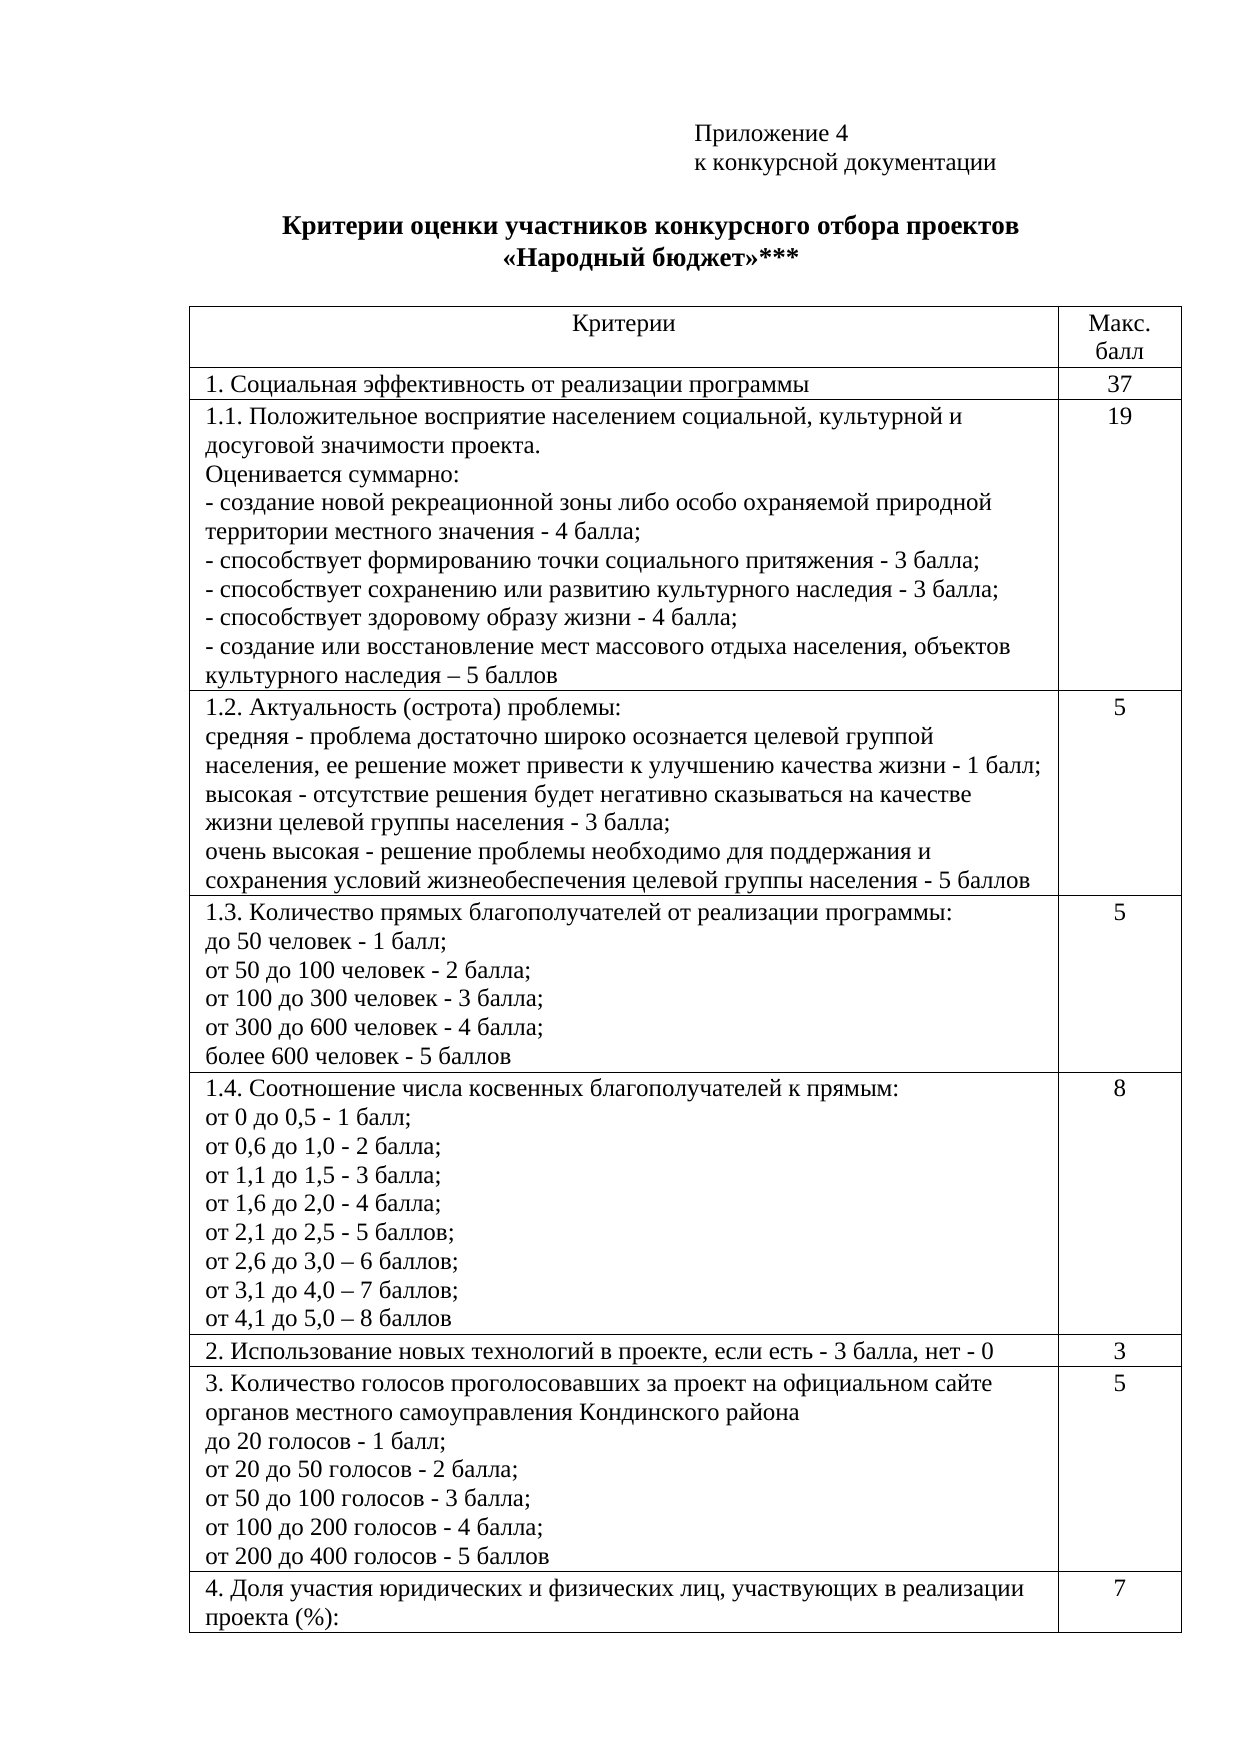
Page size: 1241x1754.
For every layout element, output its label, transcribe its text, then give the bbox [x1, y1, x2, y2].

table_cell 1.4. Соотношение числа косвенных благополучателей к прямым: от 0 до 0,5 - 1 балл; от 0,6 до 1,0 - 2 балла; от 1,1 до 1,5 - 3 балла; от 1,6 до 2,0 - 4 балла; от 2,1 до 2,5 - 5 баллов; от 2,6 до 3,0 – 6 баллов; от 3,1 до 4,0 – 7 баллов; от 4,1 до 5,0 – 8 баллов [190, 1073, 1058, 1334]
table_cell 2. Использование новых технологий в проекте, если есть - 3 балла, нет - 0 [190, 1335, 1058, 1366]
table_cell 1. Социальная эффективность от реализации программы [190, 368, 1058, 399]
table_header Макс. балл [1059, 307, 1181, 367]
table_cell 8 [1059, 1073, 1181, 1334]
table_cell 1.1. Положительное восприятие населением социальной, культурной и досуговой значимости проекта. Оценивается суммарно: - создание новой рекреационной зоны либо особо охраняемой природной территории местного значения - 4 балла; - способствует формированию точки социального притяжения - 3 балла; - способствует сохранению или развитию культурного наследия - 3 балла; - способствует здоровому образу жизни - 4 балла; - создание или восстановление мест массового отдыха населения, объектов культурного наследия – 5 баллов [190, 400, 1058, 690]
table_cell 5 [1059, 1367, 1181, 1571]
table_cell 5 [1059, 691, 1181, 895]
text Критерии оценки участников конкурсного отбора проектов [177, 208, 1124, 241]
text к конкурсной документации [694, 147, 1152, 176]
text «Народный бюджет»*** [177, 241, 1124, 273]
table_cell 37 [1059, 368, 1181, 399]
table_cell 1.3. Количество прямых благополучателей от реализации программы: до 50 человек - 1 балл; от 50 до 100 человек - 2 балла; от 100 до 300 человек - 3 балла; от 300 до 600 человек - 4 балла; более 600 человек - 5 баллов [190, 896, 1058, 1071]
table_cell 7 [1059, 1572, 1181, 1632]
table_cell 3. Количество голосов проголосовавших за проект на официальном сайте органов местного самоуправления Кондинского района до 20 голосов - 1 балл; от 20 до 50 голосов - 2 балла; от 50 до 100 голосов - 3 балла; от 100 до 200 голосов - 4 балла; от 200 до 400 голосов - 5 баллов [190, 1367, 1058, 1571]
table_cell 3 [1059, 1335, 1181, 1366]
table_header Критерии [190, 307, 1058, 367]
table_cell 1.2. Актуальность (острота) проблемы: средняя - проблема достаточно широко осознается целевой группой населения, ее решение может привести к улучшению качества жизни - 1 балл; высокая - отсутствие решения будет негативно сказываться на качестве жизни целевой группы населения - 3 балла; очень высокая - решение проблемы необходимо для поддержания и сохранения условий жизнеобеспечения целевой группы населения - 5 баллов [190, 691, 1058, 895]
table_cell 5 [1059, 896, 1181, 1071]
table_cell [190, 1572, 1058, 1632]
table_cell 19 [1059, 400, 1181, 690]
text Приложение 4 [694, 118, 1152, 147]
